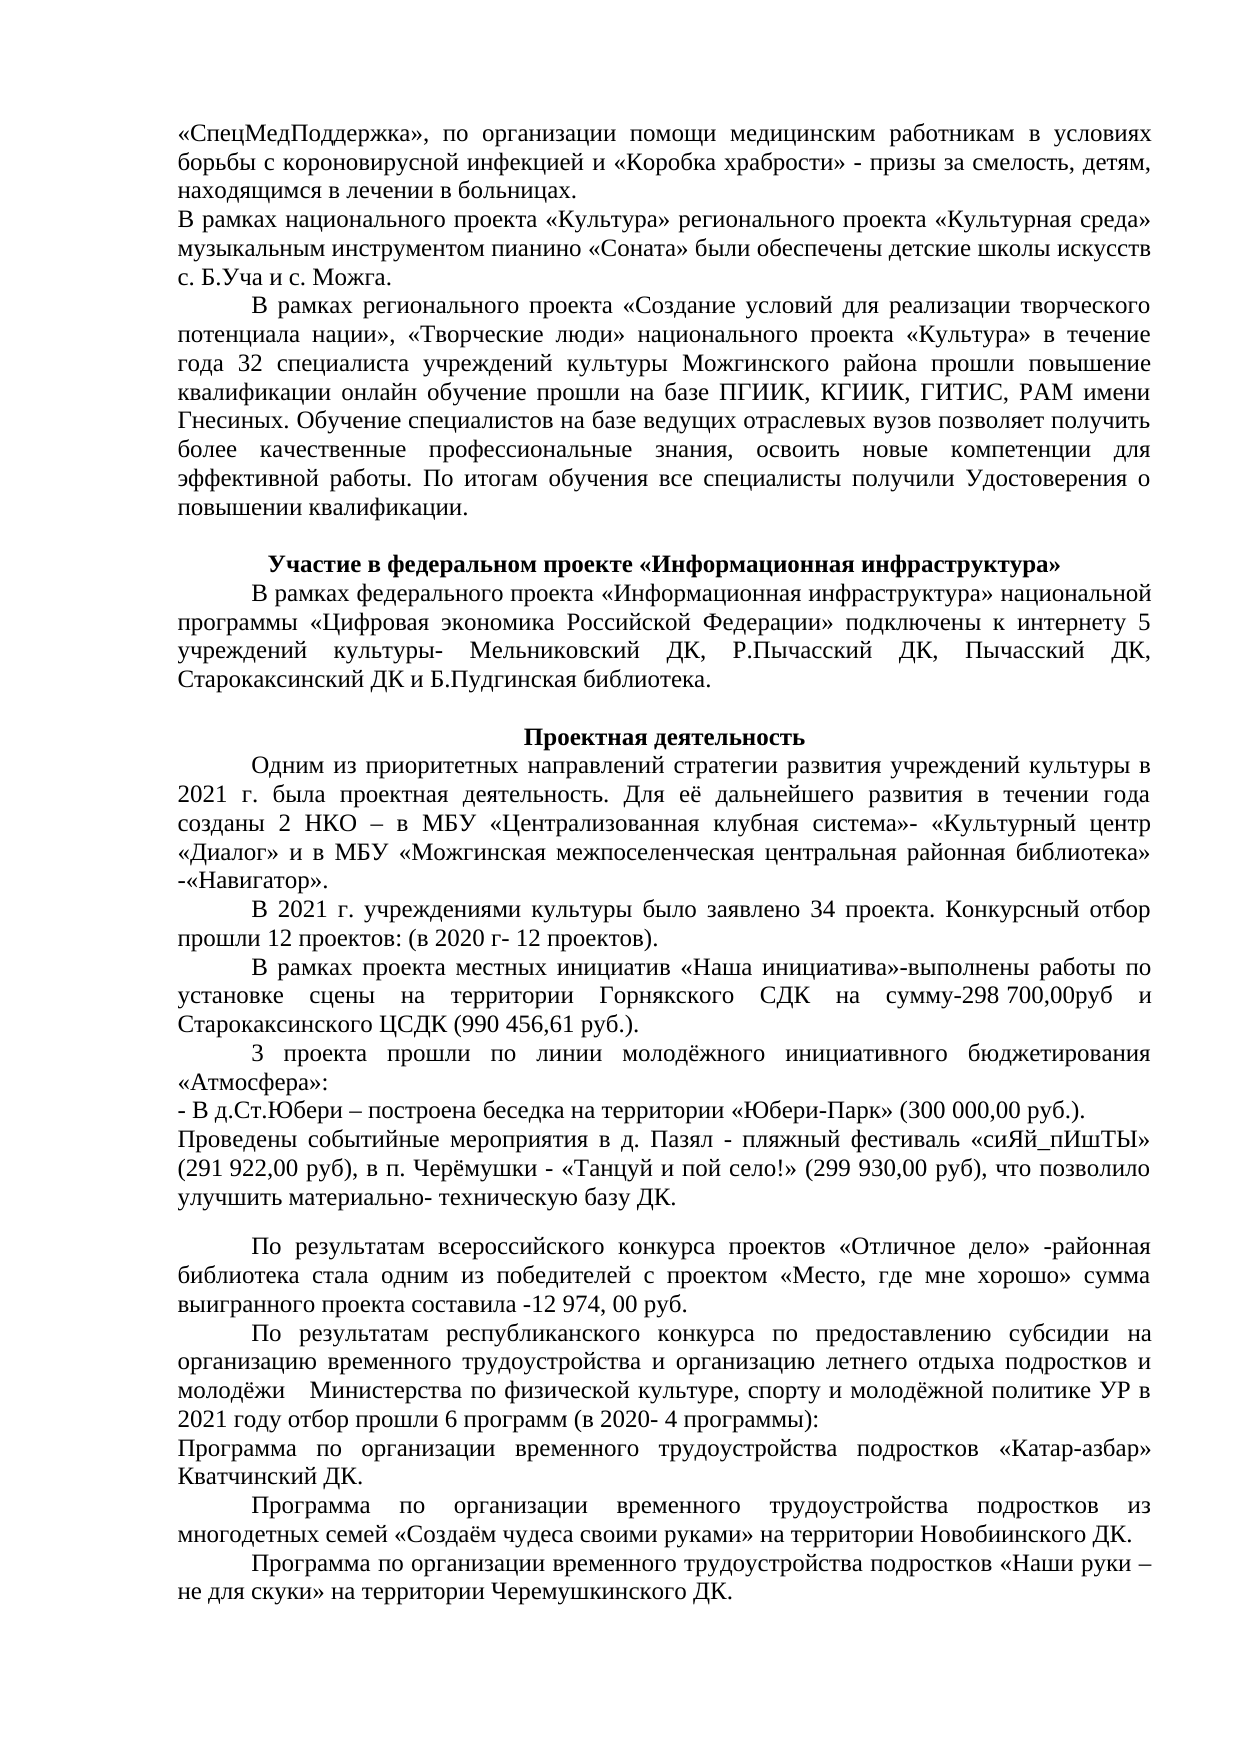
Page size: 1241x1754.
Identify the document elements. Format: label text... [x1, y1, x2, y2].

text В 2021 г. учреждениями культуры было заявлено 34 проекта. Конкурсный отбор прошли 12 проектов: (в 2020 г- 12 проектов). [177, 894, 1152, 952]
text В рамках национального проекта «Культура» регионального проекта «Культурная среда» музыкальным инструментом пианино «Соната» были обеспечены детские школы искусств с. Б.Уча и с. Можга. [177, 204, 1152, 291]
text В рамках регионального проекта «Создание условий для реализации творческого потенциала нации», «Творческие люди» национального проекта «Культура» в течение года 32 специалиста учреждений культуры Можгинского района прошли повышение квалификации онлайн обучение прошли на базе ПГИИК, КГИИК, ГИТИС, РАМ имени Гнесиных. Обучение специалистов на базе ведущих отраслевых вузов позволяет получить более качественные профессиональные знания, освоить новые компетенции для эффективной работы. По итогам обучения все специалисты получили Удостоверения о повышении квалификации. [177, 291, 1152, 521]
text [177, 118, 1152, 204]
text Участие в федеральном проекте «Информационная инфраструктура» [177, 549, 1152, 578]
text Программа по организации временного трудоустройства подростков из многодетных семей «Создаём чудеса своими руками» на территории Новобиинского ДК. [177, 1490, 1152, 1548]
text Одним из приоритетных направлений стратегии развития учреждений культуры в 2021 г. была проектная деятельность. Для её дальнейшего развития в течении года созданы 2 НКО – в МБУ «Централизованная клубная система»- «Культурный центр «Диалог» и в МБУ «Можгинская межпоселенческая центральная районная библиотека» -«Навигатор». [177, 751, 1152, 894]
text По результатам всероссийского конкурса проектов «Отличное дело» -районная библиотека стала одним из победителей с проектом «Место, где мне хорошо» сумма выигранного проекта составила -12 974, 00 руб. [177, 1231, 1152, 1318]
text В рамках проекта местных инициатив «Наша инициатива»-выполнены работы по установке сцены на территории Горнякского СДК на сумму-298 700,00руб и Старокаксинского ЦСДК (990 456,61 руб.). [177, 952, 1152, 1038]
text Программа по организации временного трудоустройства подростков «Катар-азбар» Кватчинский ДК. [177, 1433, 1152, 1490]
text 3 проекта прошли по линии молодёжного инициативного бюджетирования «Атмосфера»: [177, 1038, 1152, 1096]
text В рамках федерального проекта «Информационная инфраструктура» национальной программы «Цифровая экономика Российской Федерации» подключены к интернету 5 учреждений культуры- Мельниковский ДК, Р.Пычасский ДК, Пычасский ДК, Старокаксинский ДК и Б.Пудгинская библиотека. [177, 578, 1152, 693]
text По результатам республиканского конкурса по предоставлению субсидии на организацию временного трудоустройства и организацию летнего отдыха подростков и молодёжи Министерства по физической культуре, спорту и молодёжной политике УР в 2021 году отбор прошли 6 программ (в 2020- 4 программы): [177, 1318, 1152, 1433]
text Проектная деятельность [177, 722, 1152, 751]
text - В д.Ст.Юбери – построена беседка на территории «Юбери-Парк» (300 000,00 руб.). [177, 1096, 1152, 1124]
text Программа по организации временного трудоустройства подростков «Наши руки – не для скуки» на территории Черемушкинского ДК. [177, 1548, 1152, 1605]
text Проведены событийные мероприятия в д. Пазял - пляжный фестиваль «сиЯй_пИшТЫ» (291 922,00 руб), в п. Черёмушки - «Танцуй и пой село!» (299 930,00 руб), что позволило улучшить материально- техническую базу ДК. [177, 1124, 1152, 1211]
